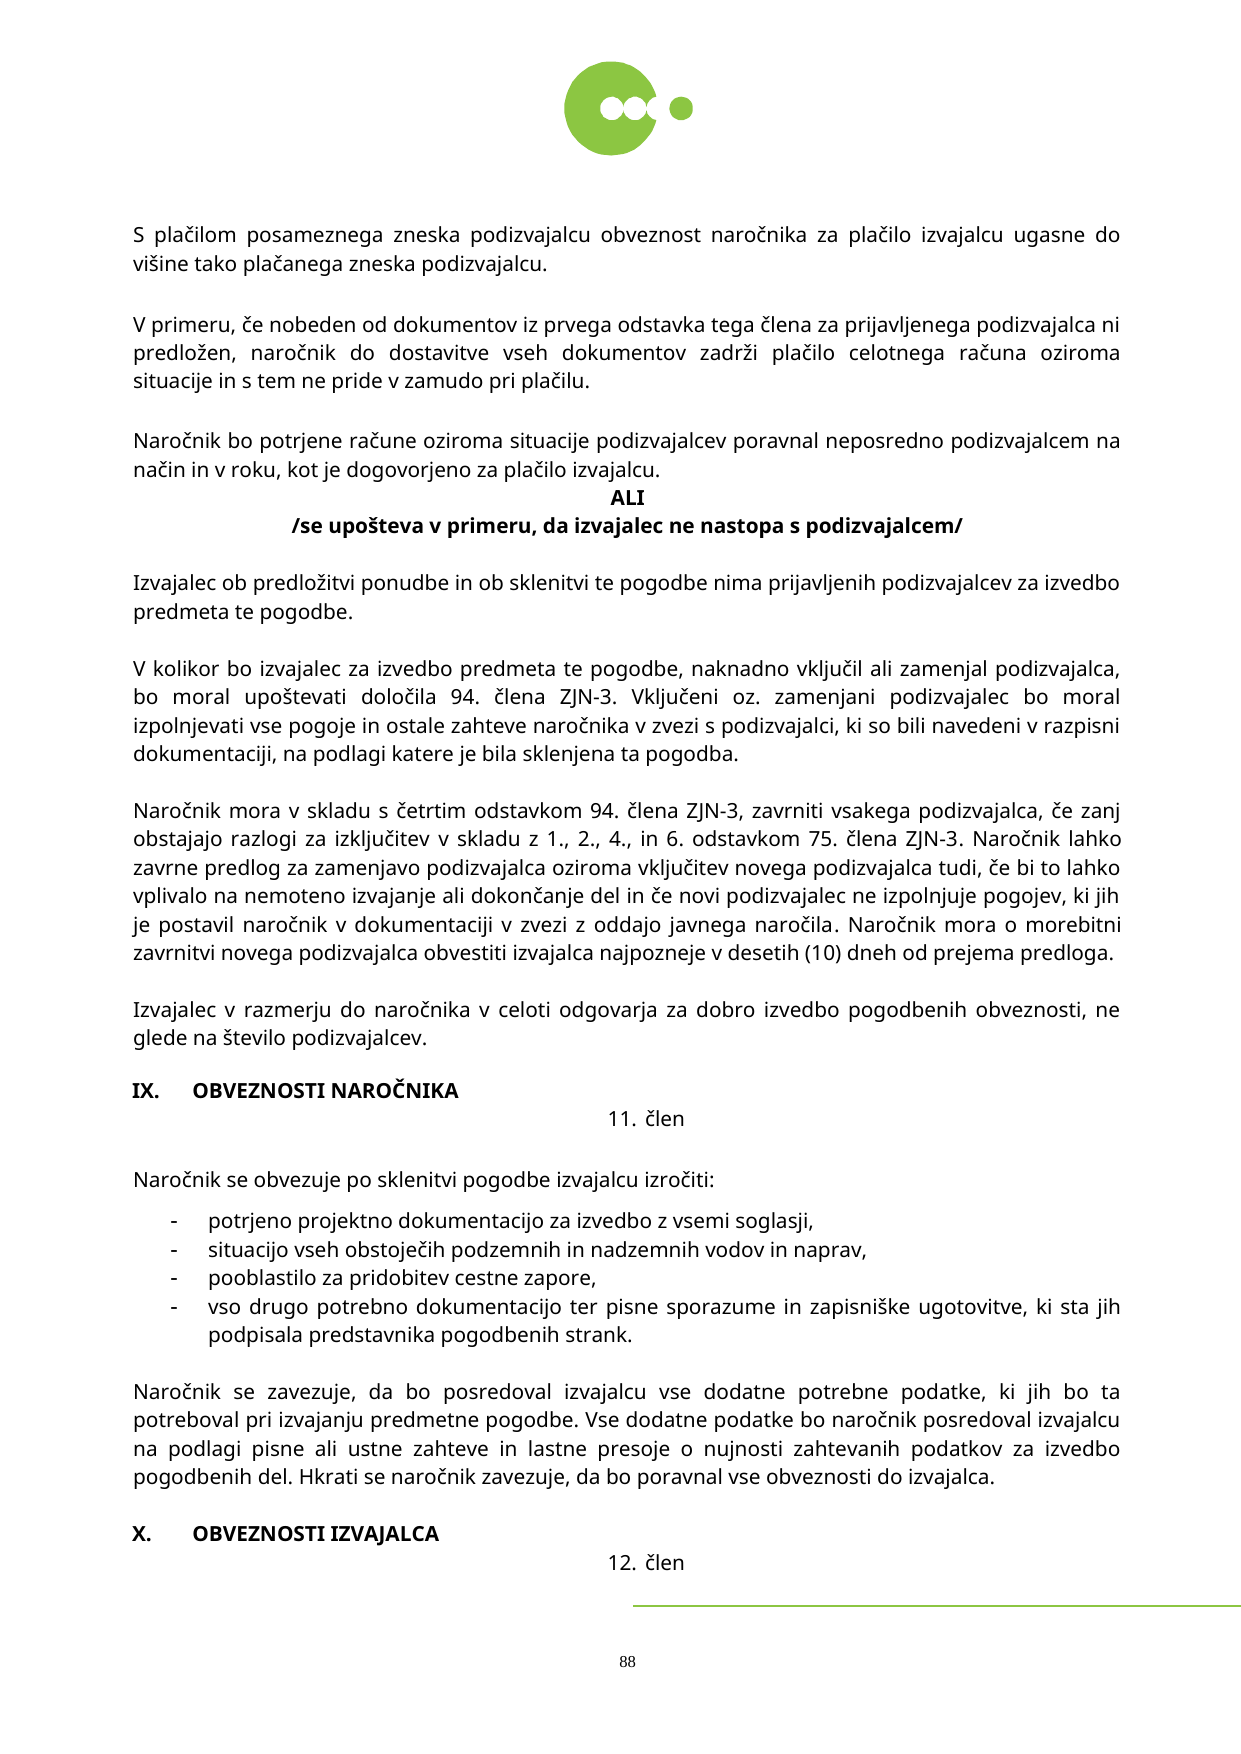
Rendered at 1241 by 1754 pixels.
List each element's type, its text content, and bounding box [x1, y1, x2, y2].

text Naročnik se zavezuje, da bo posredoval izvajalcu vse dodatne potrebne podatke, ki jih bo ta potreboval pri izvajanju predmetne pogodbe. Vse dodatne podatke bo naročnik posredoval izvajalcu na podlagi pisne ali ustne zahteve in lastne presoje o nujnosti zahtevanih podatkov za izvedbo pogodbenih del. Hkrati se naročnik zavezuje, da bo poravnal vse obveznosti do izvajalca. [133, 1377, 1122, 1491]
list V primeru, če nobeden od dokumentov iz prvega odstavka tega člena za prijavljenega podizvajalca ni predložen, naročnik do dostavitve vseh dokumentov zadrži plačilo celotnega računa oziroma situacije in s tem ne pride v zamudo pri plačilu. [133, 310, 1122, 395]
text Naročnik mora v skladu s četrtim odstavkom 94. člena ZJN-3, zavrniti vsakega podizvajalca, če zanj obstajajo razlogi za izključitev v skladu z 1., 2., 4., in 6. odstavkom 75. člena ZJN-3. Naročnik lahko zavrne predlog za zamenjavo podizvajalca oziroma vključitev novega podizvajalca tudi, če bi to lahko vplivalo na nemoteno izvajanje ali dokončanje del in če novi podizvajalec ne izpolnjuje pogojev, ki jih je postavil naročnik v dokumentaciji v zvezi z oddajo javnega naročila. Naročnik mora o morebitni zavrnitvi novega podizvajalca obvestiti izvajalca najpozneje v desetih (10) dneh od prejema predloga. [133, 796, 1122, 967]
list vso drugo potrebno dokumentacijo ter pisne sporazume in zapisniške ugotovitve, ki sta jih podpisala predstavnika pogodbenih strank. [170, 1292, 1122, 1349]
list člen [170, 1104, 1122, 1133]
text V kolikor bo izvajalec za izvedbo predmeta te pogodbe, naknadno vključil ali zamenjal podizvajalca, bo moral upoštevati določila 94. člena ZJN-3. Vključeni oz. zamenjani podizvajalec bo moral izpolnjevati vse pogoje in ostale zahteve naročnika v zvezi s podizvajalci, ki so bili navedeni v razpisni dokumentaciji, na podlagi katere je bila sklenjena ta pogodba. [133, 654, 1122, 768]
text Izvajalec ob predložitvi ponudbe in ob sklenitvi te pogodbe nima prijavljenih podizvajalcev za izvedbo predmeta te pogodbe. [133, 568, 1122, 625]
text Izvajalec v razmerju do naročnika v celoti odgovarja za dobro izvedbo pogodbenih obveznosti, ne glede na število podizvajalcev. [133, 995, 1122, 1052]
text Naročnik se obvezuje po sklenitvi pogodbe izvajalcu izročiti: [133, 1166, 1122, 1194]
list člen [170, 1548, 1122, 1576]
text ALI [133, 483, 1122, 512]
list potrjeno projektno dokumentacijo za izvedbo z vsemi soglasji, [170, 1206, 1122, 1235]
text S plačilom posameznega zneska podizvajalcu obveznost naročnika za plačilo izvajalcu ugasne do višine tako plačanega zneska podizvajalcu. [133, 220, 1122, 277]
list Naročnik bo potrjene račune oziroma situacije podizvajalcev poravnal neposredno podizvajalcem na način in v roku, kot je dogovorjeno za plačilo izvajalcu. [133, 426, 1122, 483]
list OBVEZNOSTI IZVAJALCA [132, 1519, 1122, 1548]
list pooblastilo za pridobitev cestne zapore, [170, 1263, 1122, 1292]
list OBVEZNOSTI NAROČNIKA [132, 1076, 1122, 1104]
text /se upošteva v primeru, da izvajalec ne nastopa s podizvajalcem/ [133, 512, 1122, 540]
list situacijo vseh obstoječih podzemnih in nadzemnih vodov in naprav, [170, 1235, 1122, 1263]
